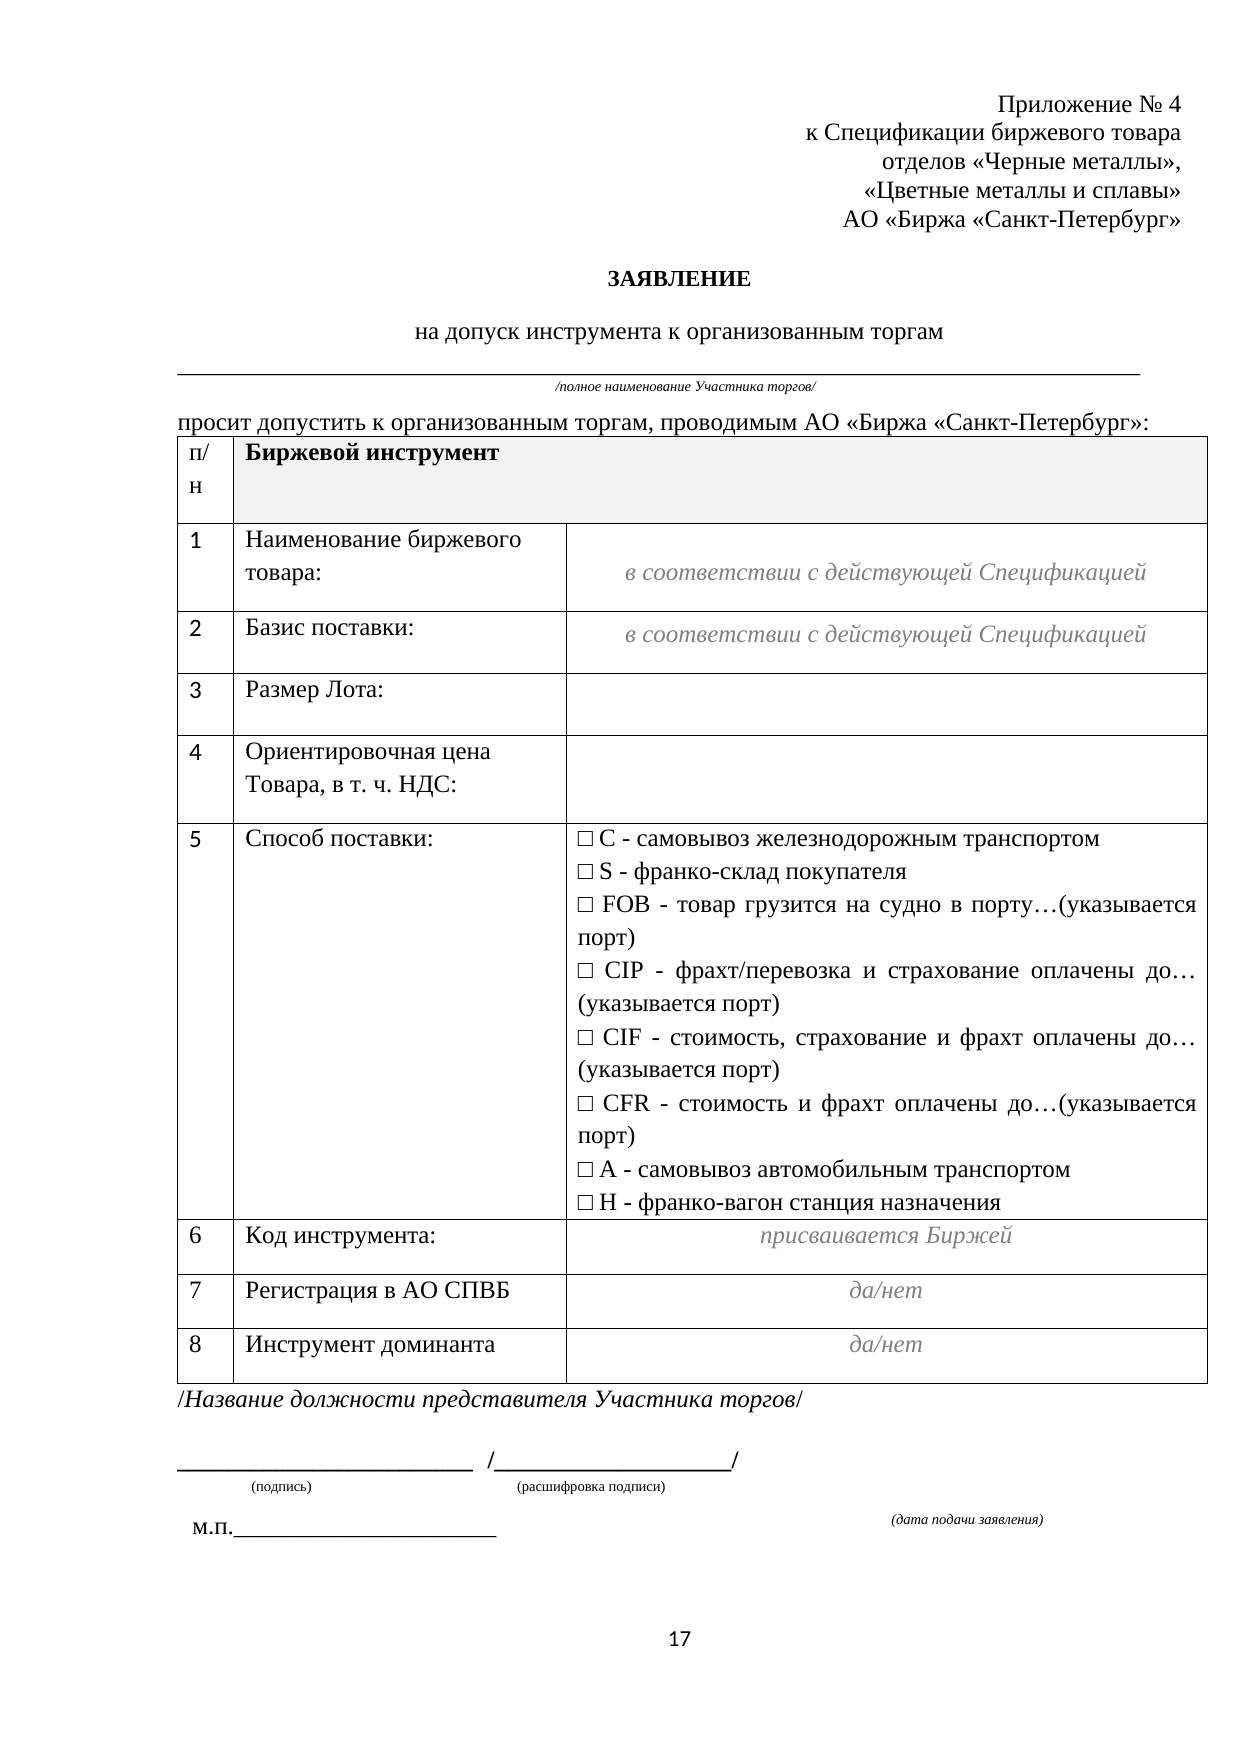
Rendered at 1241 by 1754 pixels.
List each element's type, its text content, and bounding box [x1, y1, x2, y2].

table_cell [178, 612, 233, 673]
table_cell Инструмент доминанта [234, 1329, 566, 1383]
table_cell да/нет [567, 1275, 1207, 1328]
text (подпись) (расшифровка подписи) [177, 1478, 1181, 1506]
text / / [177, 1445, 1181, 1473]
text м.п._____________________ (дата подачи заявления) [177, 1511, 1181, 1539]
table_cell в соответствии с действующей Спецификацией [567, 524, 1207, 611]
text просит допустить к организованным торгам, проводимым АО «Биржа «Санкт-Петербург»: [177, 407, 1181, 436]
table_cell [178, 736, 233, 822]
table_cell Ориентировочная цена Товара, в т. ч. НДС: [234, 736, 566, 822]
text /полное наименование Участника торгов/ [177, 378, 1181, 407]
table_cell Размер Лота: [234, 674, 566, 735]
table_cell в соответствии с действующей Спецификацией [567, 612, 1207, 673]
table_cell присваивается Биржей [567, 1220, 1207, 1274]
table_cell [178, 674, 233, 735]
table_cell 8 [178, 1329, 233, 1383]
text АО «Биржа «Санкт-Петербург» [177, 204, 1181, 232]
table_cell Код инструмента: [234, 1220, 566, 1274]
table_cell [178, 824, 233, 1219]
table_cell 7 [178, 1275, 233, 1328]
text на допуск инструмента к организованным торгам [177, 316, 1181, 345]
table_cell □ С - самовывоз железнодорожным транспортом □ S - франко-склад покупателя □ FOB - товар грузится на судно в порту…(указывается порт) □ СIP - фрахт/перевозка и страхование оплачены до… (указывается порт) □ СIF - стоимость, страхование и фрахт оплачены до…(указывается порт) □ СFR - стоимость и фрахт оплачены до…(указывается порт) □ А - самовывоз автомобильным транспортом □ Н - франко-вагон станция назначения [567, 824, 1207, 1219]
table_cell Базис поставки: [234, 612, 566, 673]
text ЗАЯВЛЕНИЕ [177, 265, 1181, 292]
table_cell [567, 736, 1207, 822]
table_header п/н [178, 437, 233, 523]
table_cell да/нет [567, 1329, 1207, 1383]
table_header Биржевой инструмент [234, 437, 1207, 523]
table_cell [567, 674, 1207, 735]
text /Название должности представителя Участника торгов/ [177, 1384, 1181, 1412]
table_cell Наименование биржевого товара: [234, 524, 566, 611]
text отделов «Черные металлы», [177, 146, 1181, 175]
table_cell Способ поставки: [234, 824, 566, 1219]
text к Спецификации биржевого товара [177, 117, 1181, 146]
table_cell Регистрация в АО СПВБ [234, 1275, 566, 1328]
text _____________________________________________________________________________ [177, 349, 1181, 378]
table_cell [178, 524, 233, 611]
table_cell 6 [178, 1220, 233, 1274]
text «Цветные металлы и сплавы» [177, 175, 1181, 204]
text Приложение № 4 [177, 89, 1181, 117]
